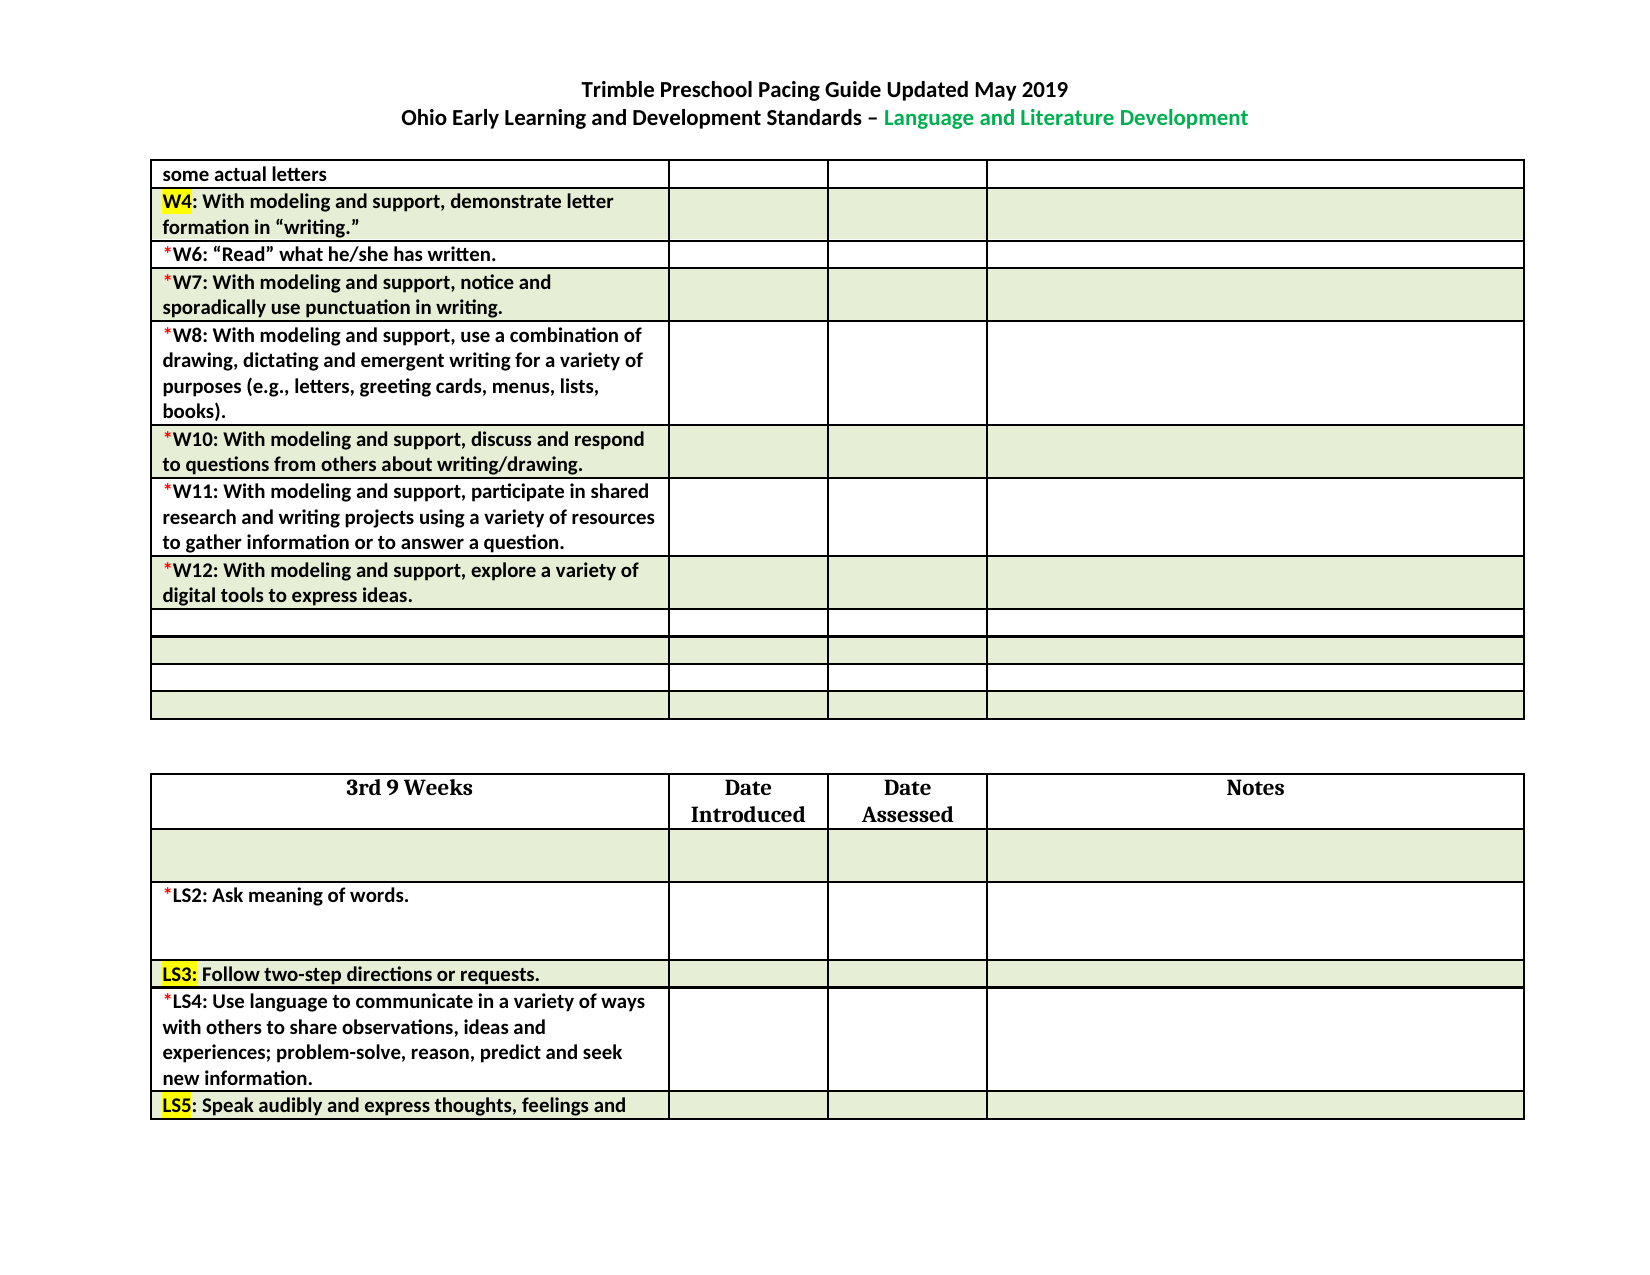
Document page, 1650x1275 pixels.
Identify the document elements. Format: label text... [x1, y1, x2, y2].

table_cell [988, 269, 1523, 320]
table_cell [829, 242, 986, 267]
table_cell [670, 989, 827, 1090]
table_cell [988, 665, 1523, 690]
table_cell [829, 479, 986, 555]
table_cell [670, 322, 827, 424]
table_cell [829, 269, 986, 320]
table_cell [829, 830, 986, 881]
table_cell [152, 665, 668, 690]
table_cell [988, 426, 1523, 477]
table_cell [670, 692, 827, 718]
table_cell *W10: With modeling and support, discuss and respond to questions from others about writing/drawing. [152, 426, 668, 477]
table_cell [152, 610, 668, 635]
table_cell [152, 638, 668, 663]
table_cell *W11: With modeling and support, participate in shared research and writing projects using a variety of resources to gather information or to answer a question. [152, 479, 668, 555]
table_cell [152, 161, 668, 187]
table_cell [829, 638, 986, 663]
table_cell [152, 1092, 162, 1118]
table_cell [988, 1092, 1523, 1118]
table_cell [988, 961, 1523, 986]
table_cell LS5: Speak audibly and express thoughts, feelings and ideas clearly. (Articulation) [191, 1092, 668, 1118]
table_cell [988, 161, 1523, 187]
table_cell [829, 989, 986, 1090]
table_cell *W7: With modeling and support, notice and sporadically use punctuation in writing. [152, 269, 668, 320]
table_header Date Assessed [829, 775, 986, 828]
table_cell [829, 1092, 986, 1118]
table_cell [670, 426, 827, 477]
table_cell [988, 989, 1523, 1090]
table_cell [152, 830, 668, 881]
table_cell [670, 961, 827, 986]
table_cell [670, 830, 827, 881]
table_cell [670, 161, 827, 187]
table_cell [152, 692, 668, 718]
table_cell [988, 322, 1523, 424]
table_cell LS3: Follow two-step directions or requests. [197, 961, 668, 986]
table_cell [988, 830, 1523, 881]
table_cell [829, 161, 986, 187]
table_cell [670, 479, 827, 555]
table_cell *W8: With modeling and support, use a combination of drawing, dictating and emergent writing for a variety of purposes (e.g., letters, greeting cards, menus, lists, books). [152, 322, 668, 424]
table_cell *W12: With modeling and support, explore a variety of digital tools to express ideas. [152, 557, 668, 608]
table_cell [988, 638, 1523, 663]
table_cell [829, 426, 986, 477]
table_cell W4: With modeling and support, demonstrate letter formation in “writing.” [152, 189, 668, 239]
table_header Date Introduced [670, 775, 827, 828]
table_cell *W6: “Read” what he/she has written. [152, 242, 668, 267]
table_cell *LS2: Ask meaning of words. [152, 883, 668, 959]
table_cell [988, 692, 1523, 718]
table_cell [829, 692, 986, 718]
table_cell [988, 883, 1523, 959]
table_cell [670, 610, 827, 635]
table_cell [988, 242, 1523, 267]
table_cell [829, 665, 986, 690]
table_cell [829, 189, 986, 239]
table_cell [829, 610, 986, 635]
table_cell [670, 269, 827, 320]
table_cell [670, 638, 827, 663]
table_cell [829, 557, 986, 608]
table_header 3rd 9 Weeks [152, 775, 668, 828]
table_header Notes [988, 775, 1523, 828]
table_cell [670, 189, 827, 239]
table_cell [670, 242, 827, 267]
table_cell [670, 665, 827, 690]
table_cell [988, 557, 1523, 608]
table_cell [829, 883, 986, 959]
table_cell *LS4: Use language to communicate in a variety of ways with others to share observations, ideas and experiences; problem-solve, reason, predict and seek new information. [152, 989, 668, 1090]
table_cell [829, 322, 986, 424]
table_cell [988, 189, 1523, 239]
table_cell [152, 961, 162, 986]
table_cell [670, 557, 827, 608]
table_cell [988, 610, 1523, 635]
table_cell [670, 1092, 827, 1118]
table_cell [988, 479, 1523, 555]
table_cell [670, 883, 827, 959]
table_cell [829, 961, 986, 986]
